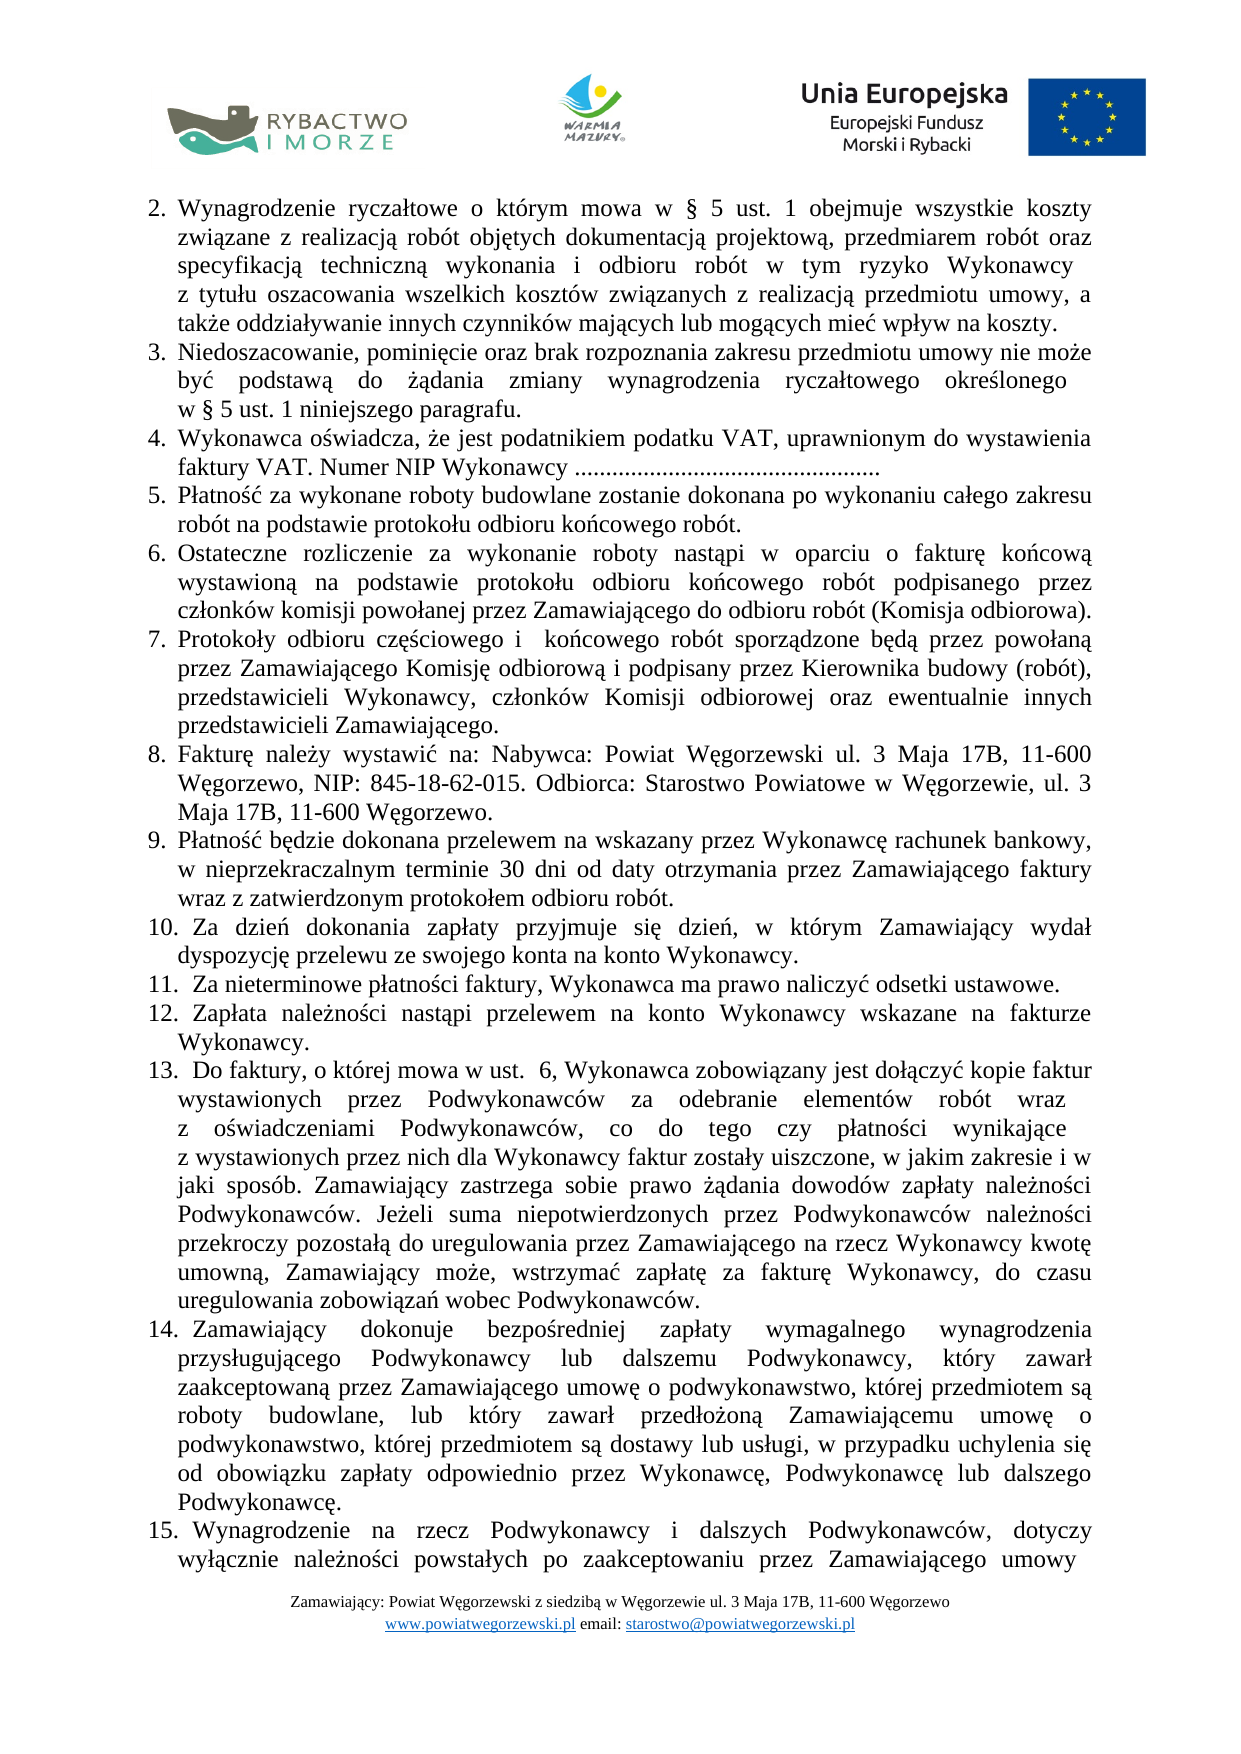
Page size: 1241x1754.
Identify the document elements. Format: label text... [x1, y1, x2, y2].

list Za nieterminowe płatności faktury, Wykonawca ma prawo naliczyć odsetki ustawowe. [148, 969, 1092, 998]
picture [151, 87, 426, 169]
list Fakturę należy wystawić na: Nabywca: Powiat Węgorzewski ul. 3 Maja 17B, 11-600 Węgorzewo, NIP: 845-18-62-015. Odbiorca: Starostwo Powiatowe w Węgorzewie, ul. 3 Maja 17B, 11-600 Węgorzewo. [148, 739, 1092, 825]
list Protokoły odbioru częściowego i końcowego robót sporządzone będą przez powołaną przez Zamawiającego Komisję odbiorową i podpisany przez Kierownika budowy (robót), przedstawicieli Wykonawcy, członków Komisji odbiorowej oraz ewentualnie innych przedstawicieli Zamawiającego. [148, 624, 1092, 739]
list Zamawiający dokonuje bezpośredniej zapłaty wymagalnego wynagrodzenia przysługującego Podwykonawcy lub dalszemu Podwykonawcy, który zawarł zaakceptowaną przez Zamawiającego umowę o podwykonawstwo, której przedmiotem są roboty budowlane, lub który zawarł przedłożoną Zamawiającemu umowę o podwykonawstwo, której przedmiotem są dostawy lub usługi, w przypadku uchylenia się od obowiązku zapłaty odpowiednio przez Wykonawcę, Podwykonawcę lub dalszego Podwykonawcę. [148, 1314, 1092, 1515]
list Niedoszacowanie, pominięcie oraz brak rozpoznania zakresu przedmiotu umowy nie może być podstawą do żądania zmiany wynagrodzenia ryczałtowego określonego w § 5 ust. 1 niniejszego paragrafu. [148, 337, 1092, 423]
list Płatność za wykonane roboty budowlane zostanie dokonana po wykonaniu całego zakresu robót na podstawie protokołu odbioru końcowego robót. [148, 480, 1092, 538]
list Wynagrodzenie ryczałtowe o którym mowa w § 5 ust. 1 obejmuje wszystkie koszty związane z realizacją robót objętych dokumentacją projektową, przedmiarem robót oraz specyfikacją techniczną wykonania i odbioru robót w tym ryzyko Wykonawcy z tytułu oszacowania wszelkich kosztów związanych z realizacją przedmiotu umowy, a także oddziaływanie innych czynników mających lub mogących mieć wpływ na koszty. [148, 193, 1092, 337]
list Zapłata należności nastąpi przelewem na konto Wykonawcy wskazane na fakturze Wykonawcy. [148, 998, 1092, 1055]
picture [535, 53, 651, 169]
picture [802, 77, 1148, 158]
list Za dzień dokonania zapłaty przyjmuje się dzień, w którym Zamawiający wydał dyspozycję przelewu ze swojego konta na konto Wykonawcy. [148, 912, 1092, 969]
list Ostateczne rozliczenie za wykonanie roboty nastąpi w oparciu o fakturę końcową wystawioną na podstawie protokołu odbioru końcowego robót podpisanego przez członków komisji powołanej przez Zamawiającego do odbioru robót (Komisja odbiorowa). [148, 538, 1092, 624]
list Płatność będzie dokonana przelewem na wskazany przez Wykonawcę rachunek bankowy, w nieprzekraczalnym terminie 30 dni od daty otrzymania przez Zamawiającego faktury wraz z zatwierdzonym protokołem odbioru robót. [148, 825, 1092, 912]
list Do faktury, o której mowa w ust. 6, Wykonawca zobowiązany jest dołączyć kopie faktur wystawionych przez Podwykonawców za odebranie elementów robót wraz z oświadczeniami Podwykonawców, co do tego czy płatności wynikające z wystawionych przez nich dla Wykonawcy faktur zostały uiszczone, w jakim zakresie i w jaki sposób. Zamawiający zastrzega sobie prawo żądania dowodów zapłaty należności Podwykonawców. Jeżeli suma niepotwierdzonych przez Podwykonawców należności przekroczy pozostałą do uregulowania przez Zamawiającego na rzecz Wykonawcy kwotę umowną, Zamawiający może, wstrzymać zapłatę za fakturę Wykonawcy, do czasu uregulowania zobowiązań wobec Podwykonawców. [148, 1055, 1092, 1314]
list Wykonawca oświadcza, że jest podatnikiem podatku VAT, uprawnionym do wystawienia faktury VAT. Numer NIP Wykonawcy ................................................. [148, 423, 1092, 480]
